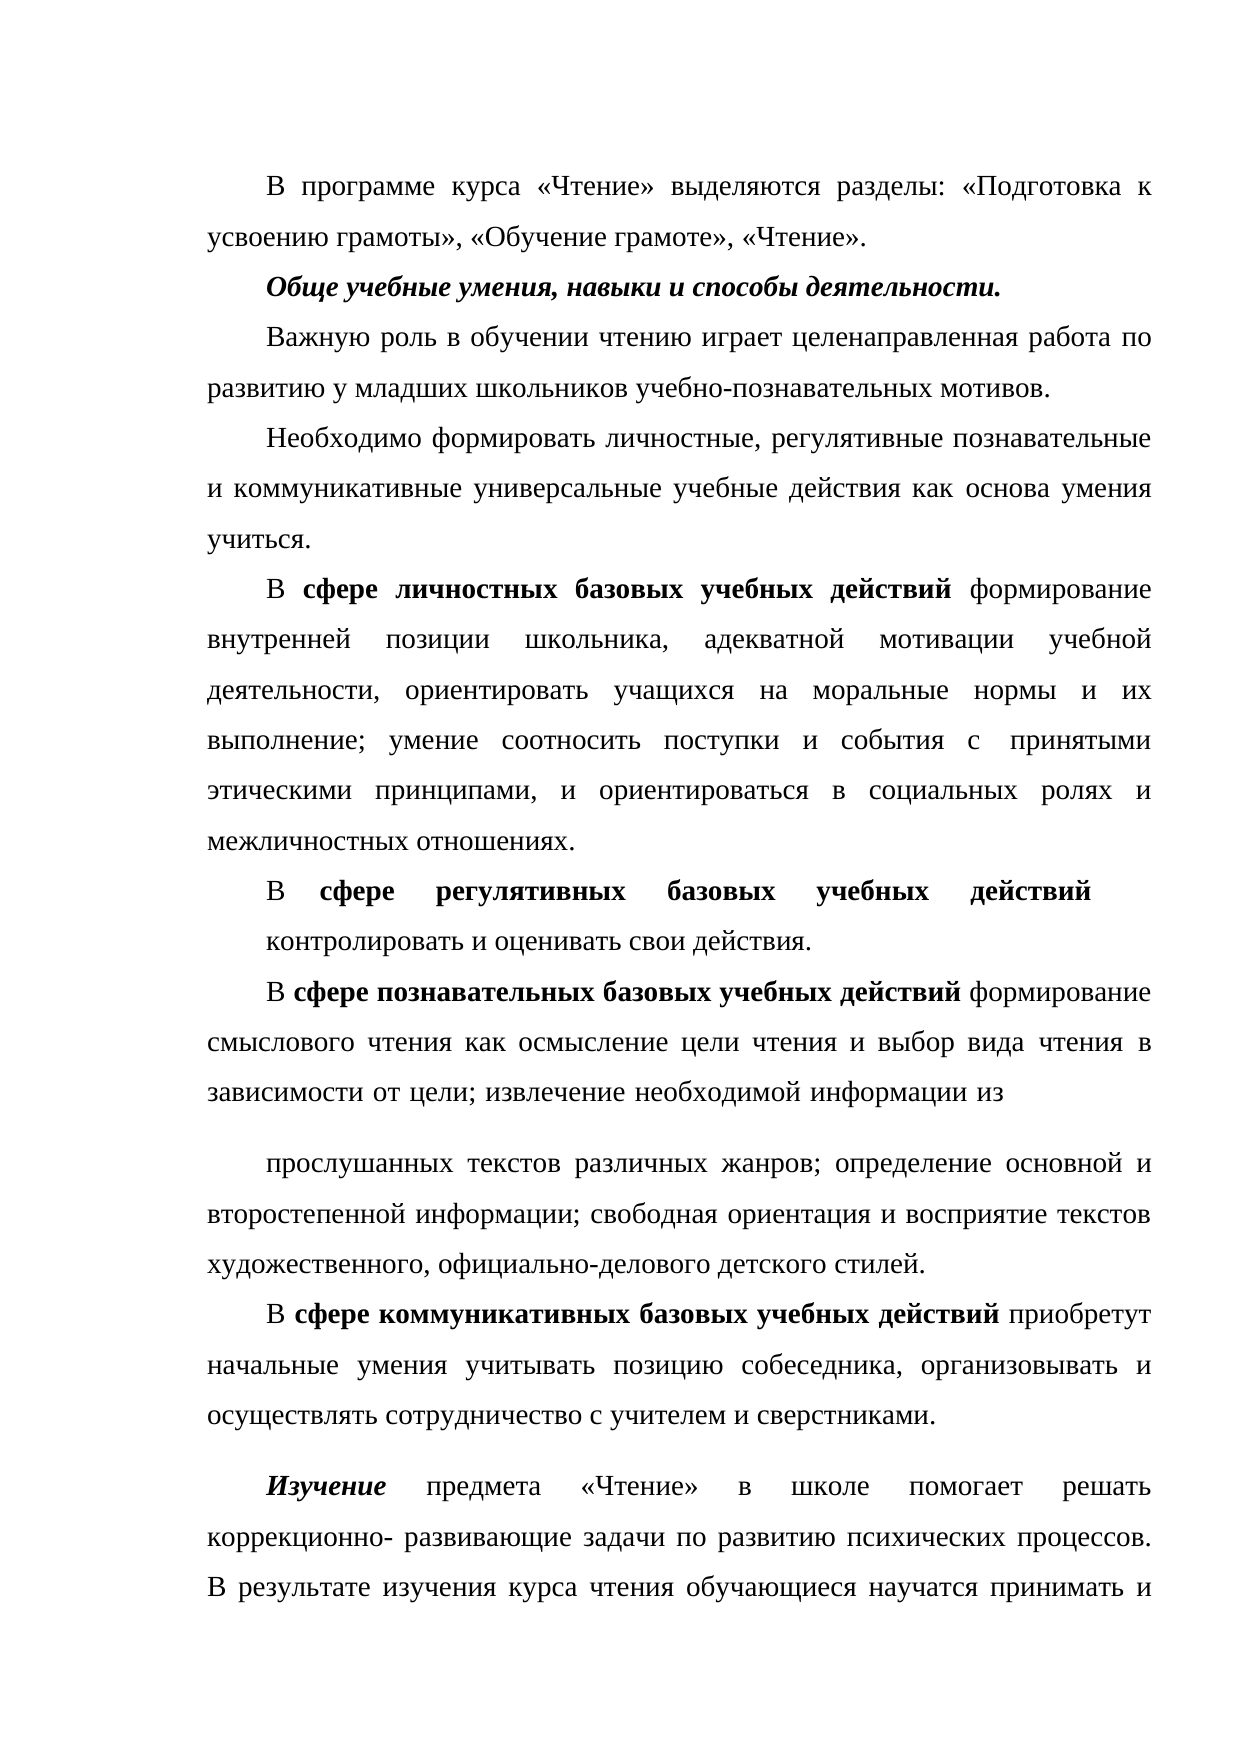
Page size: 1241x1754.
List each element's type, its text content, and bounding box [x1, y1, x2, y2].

text Необходимо формировать личностные, регулятивные познавательные и коммуникативные универсальные учебные действия как основа умения учиться. [207, 420, 1152, 554]
text В программе курса «Чтение» выделяются разделы: «Подготовка к усвоению грамоты», «Обучение грамоте», «Чтение». [207, 168, 1152, 252]
text В сфере познавательных базовых учебных действий формирование смыслового чтения как осмысление цели чтения и выбор вида чтения в зависимости от цели; извлечение необходимой информации из [207, 974, 1152, 1108]
subtitle В сфере регулятивных базовых учебных действий [207, 873, 1152, 907]
text В сфере личностных базовых учебных действий формирование внутренней позиции школьника, адекватной мотивации учебной деятельности, ориентировать учащихся на моральные нормы и их выполнение; умение соотносить поступки и события с принятыми этическими принципами, и ориентироваться в социальных ролях и межличностных отношениях. [207, 571, 1152, 856]
text Важную роль в обучении чтению играет целенаправленная работа по развитию у младших школьников учебно-познавательных мотивов. [207, 319, 1152, 403]
subtitle Обще учебные умения, навыки и способы деятельности. [207, 269, 1152, 303]
text В сфере коммуникативных базовых учебных действий приобретут начальные умения учитывать позицию собеседника, организовывать и осуществлять сотрудничество с учителем и сверстниками. [207, 1297, 1152, 1431]
text контролировать и оценивать свои действия. [207, 923, 1152, 957]
text прослушанных текстов различных жанров; определение основной и второстепенной информации; свободная ориентация и восприятие текстов художественного, официально-делового детского стилей. [207, 1145, 1152, 1279]
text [207, 1468, 1152, 1602]
